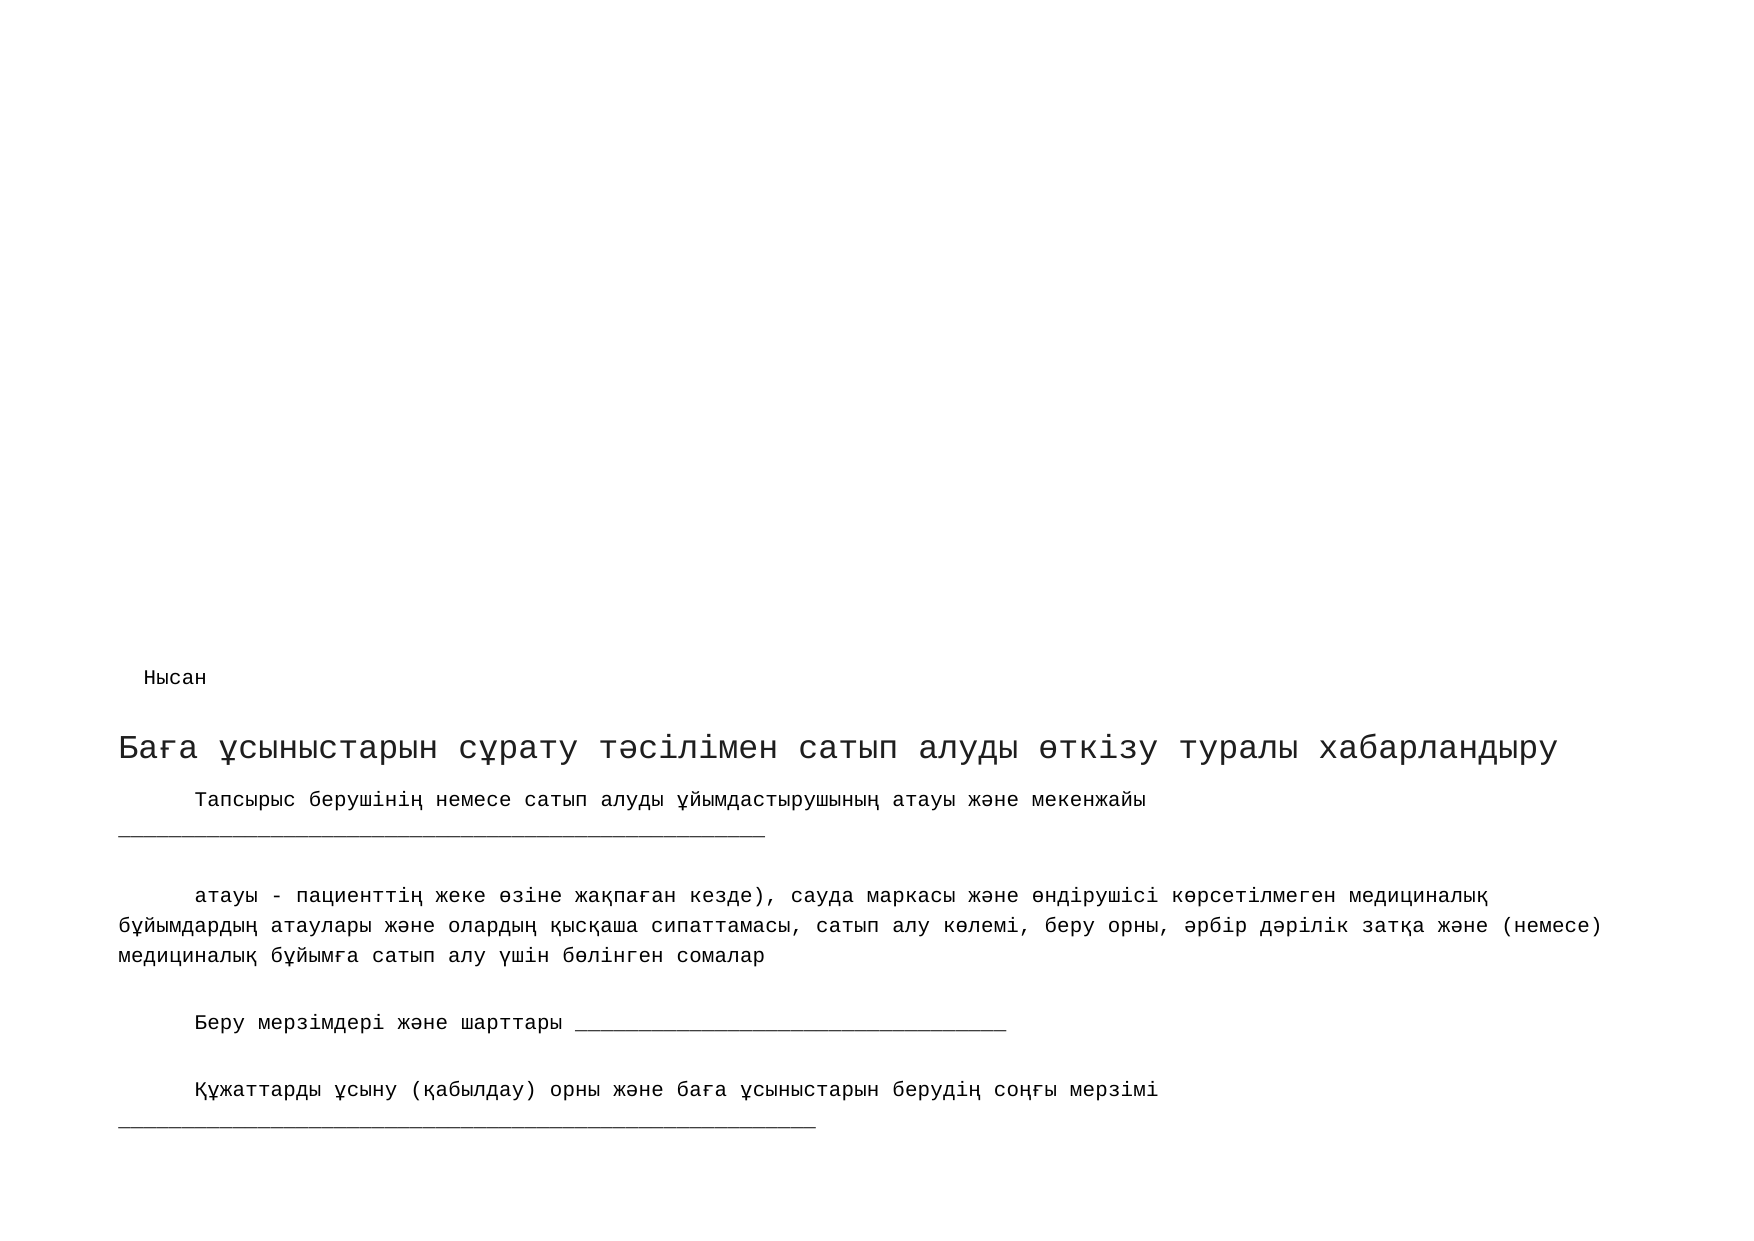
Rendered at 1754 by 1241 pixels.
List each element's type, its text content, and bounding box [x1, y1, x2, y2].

subtitle Баға ұсыныстарын сұрату тәсілімен сатып алуды өткізу туралы хабарландыру [118, 728, 1636, 768]
text Құжаттарды ұсыну (қабылдау) орны және баға ұсыныстарын берудің соңғы мерзімі _______________________________________________________ [118, 1073, 1636, 1132]
text Тапсырыс берушінің немесе сатып алуды ұйымдастырушының атауы және мекенжайы ___________________________________________________ [118, 782, 1636, 842]
text Беру мерзімдері және шарттары __________________________________ [118, 1006, 1636, 1036]
text Нысан [118, 661, 1636, 690]
text атауы - пациенттің жеке өзіне жақпаған кезде), сауда маркасы және өндірушісі көрсетілмеген медициналық бұйымдардың атаулары және олардың қысқаша сипаттамасы, сатып алу көлемі, беру орны, әрбір дәрілік затқа және (немесе) медициналық бұйымға сатып алу үшін бөлінген сомалар [118, 879, 1636, 968]
